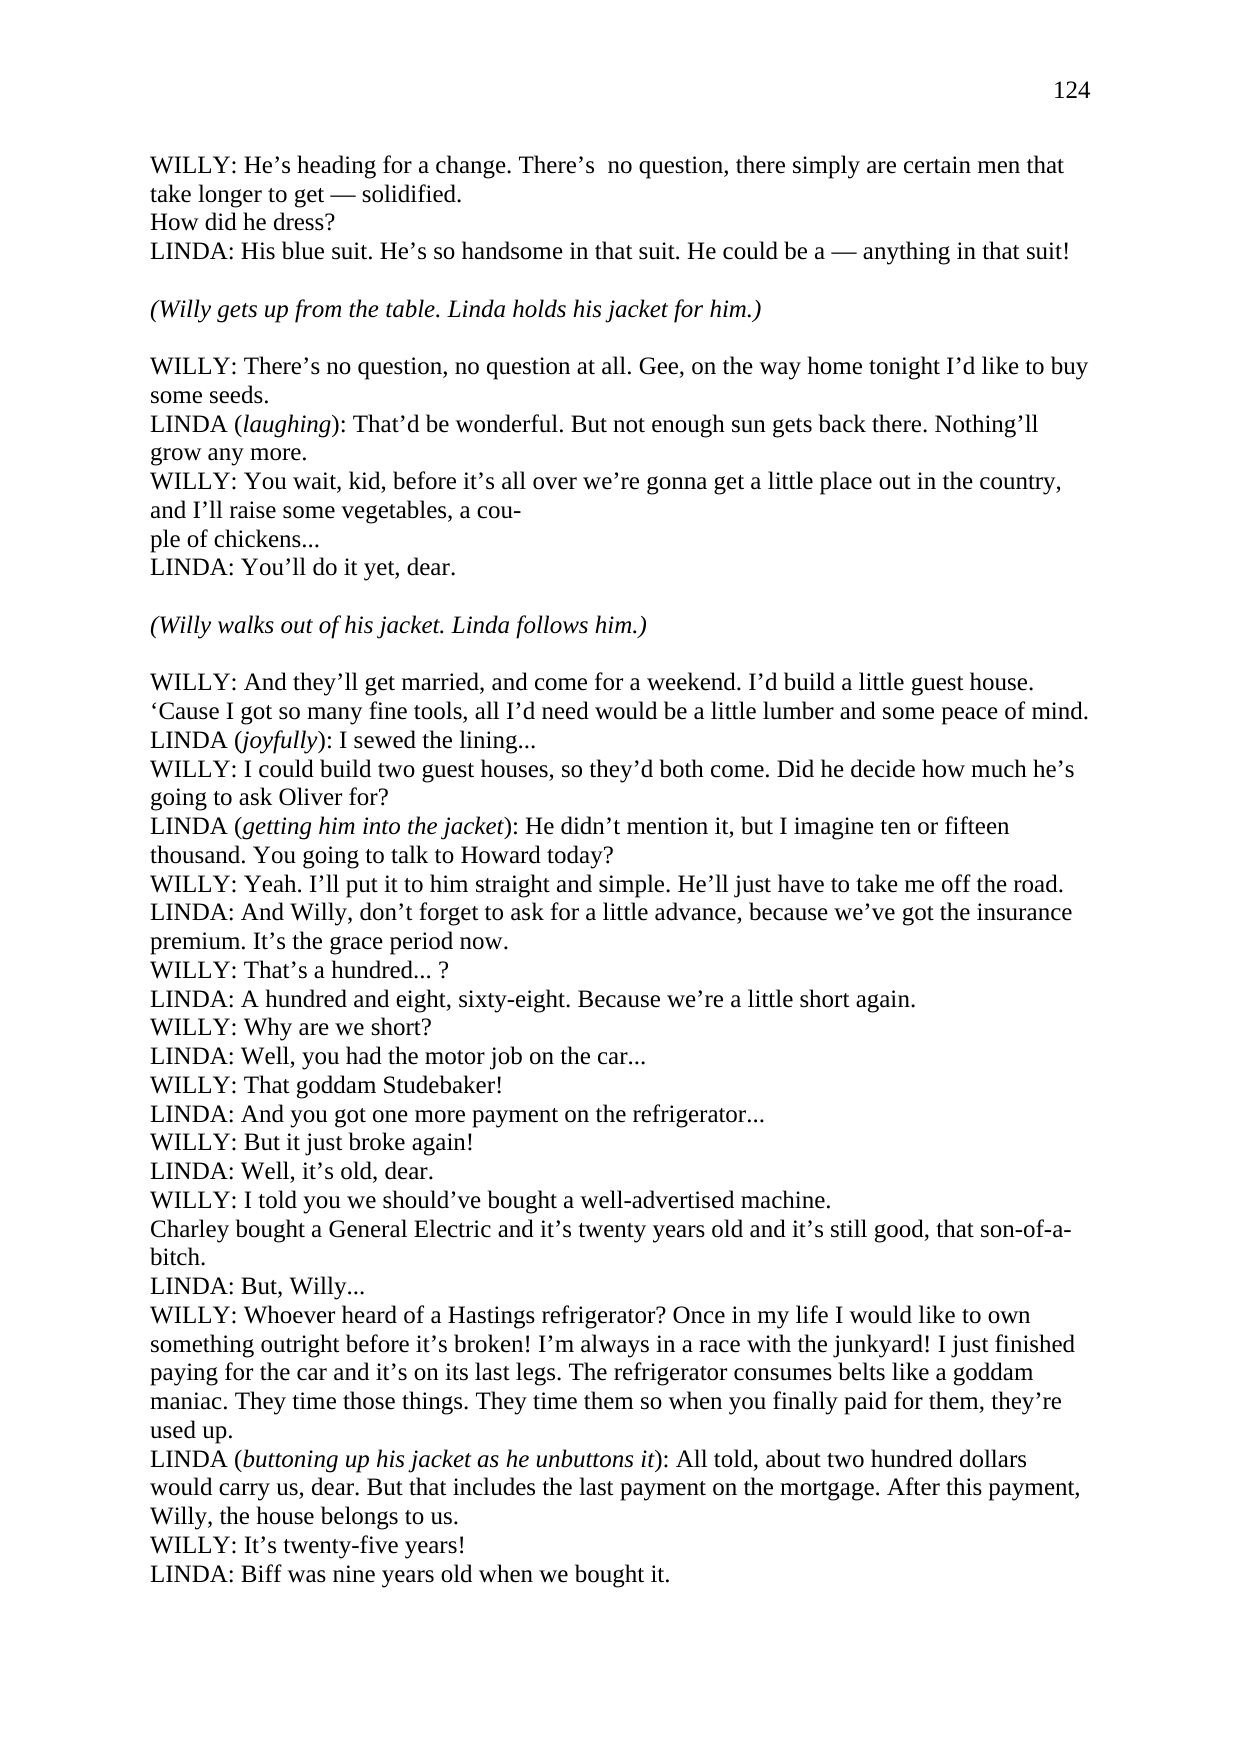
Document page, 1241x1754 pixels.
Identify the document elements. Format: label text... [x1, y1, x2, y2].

text LINDA: And Willy, don’t forget to ask for a little advance, because we’ve got the insurance premium. It’s the grace period now. [150, 897, 1090, 955]
text WILLY: I could build two guest houses, so they’d both come. Did he decide how much he’s going to ask Oliver for? [150, 754, 1090, 811]
text LINDA (joyfully): I sewed the lining... [150, 725, 1090, 754]
text WILLY: He’s heading for a change. There’s no question, there simply are certain men that take longer to get — solidified. [150, 150, 1090, 207]
text WILLY: But it just broke again! [150, 1127, 1090, 1156]
text LINDA: Well, it’s old, dear. [150, 1156, 1090, 1185]
text LINDA: Biff was nine years old when we bought it. [150, 1559, 1090, 1587]
text ple of chickens... [150, 524, 1090, 552]
text WILLY: Yeah. I’ll put it to him straight and simple. He’ll just have to take me off the road. [150, 869, 1090, 897]
text Charley bought a General Electric and it’s twenty years old and it’s still good, that son-of-a-bitch. [150, 1214, 1090, 1271]
text (Willy gets up from the table. Linda holds his jacket for him.) [150, 294, 1090, 322]
text LINDA: Well, you had the motor job on the car... [150, 1041, 1090, 1070]
text LINDA (laughing): That’d be wonderful. But not enough sun gets back there. Nothing’ll grow any more. [150, 409, 1090, 466]
text WILLY: That goddam Studebaker! [150, 1070, 1090, 1099]
text WILLY: You wait, kid, before it’s all over we’re gonna get a little place out in the country, and I’ll raise some vegetables, a cou- [150, 466, 1090, 524]
text LINDA: And you got one more payment on the refrigerator... [150, 1099, 1090, 1127]
text LINDA: You’ll do it yet, dear. [150, 552, 1090, 581]
text LINDA: But, Willy... [150, 1271, 1090, 1300]
text LINDA: A hundred and eight, sixty-eight. Because we’re a little short again. [150, 984, 1090, 1012]
text LINDA: His blue suit. He’s so handsome in that suit. He could be a — anything in that suit! [150, 236, 1090, 265]
text LINDA (getting him into the jacket): He didn’t mention it, but I imagine ten or fifteen thousand. You going to talk to Howard today? [150, 811, 1090, 869]
text WILLY: Whoever heard of a Hastings refrigerator? Once in my life I would like to own something outright before it’s broken! I’m always in a race with the junkyard! I just finished paying for the car and it’s on its last legs. The refrigerator consumes belts like a goddam maniac. They time those things. They time them so when you finally paid for them, they’re used up. [150, 1300, 1090, 1444]
text WILLY: There’s no question, no question at all. Gee, on the way home tonight I’d like to buy some seeds. [150, 351, 1090, 409]
text WILLY: Why are we short? [150, 1012, 1090, 1041]
text WILLY: It’s twenty-five years! [150, 1530, 1090, 1559]
text WILLY: That’s a hundred... ? [150, 955, 1090, 984]
text WILLY: I told you we should’ve bought a well-advertised machine. [150, 1185, 1090, 1214]
text WILLY: And they’ll get married, and come for a weekend. I’d build a little guest house. ‘Cause I got so many fine tools, all I’d need would be a little lumber and some peace of mind. [150, 667, 1090, 725]
text LINDA (buttoning up his jacket as he unbuttons it): All told, about two hundred dollars would carry us, dear. But that includes the last payment on the mortgage. After this payment, Willy, the house belongs to us. [150, 1444, 1090, 1530]
text How did he dress? [150, 207, 1090, 236]
text (Willy walks out of his jacket. Linda follows him.) [150, 610, 1090, 639]
